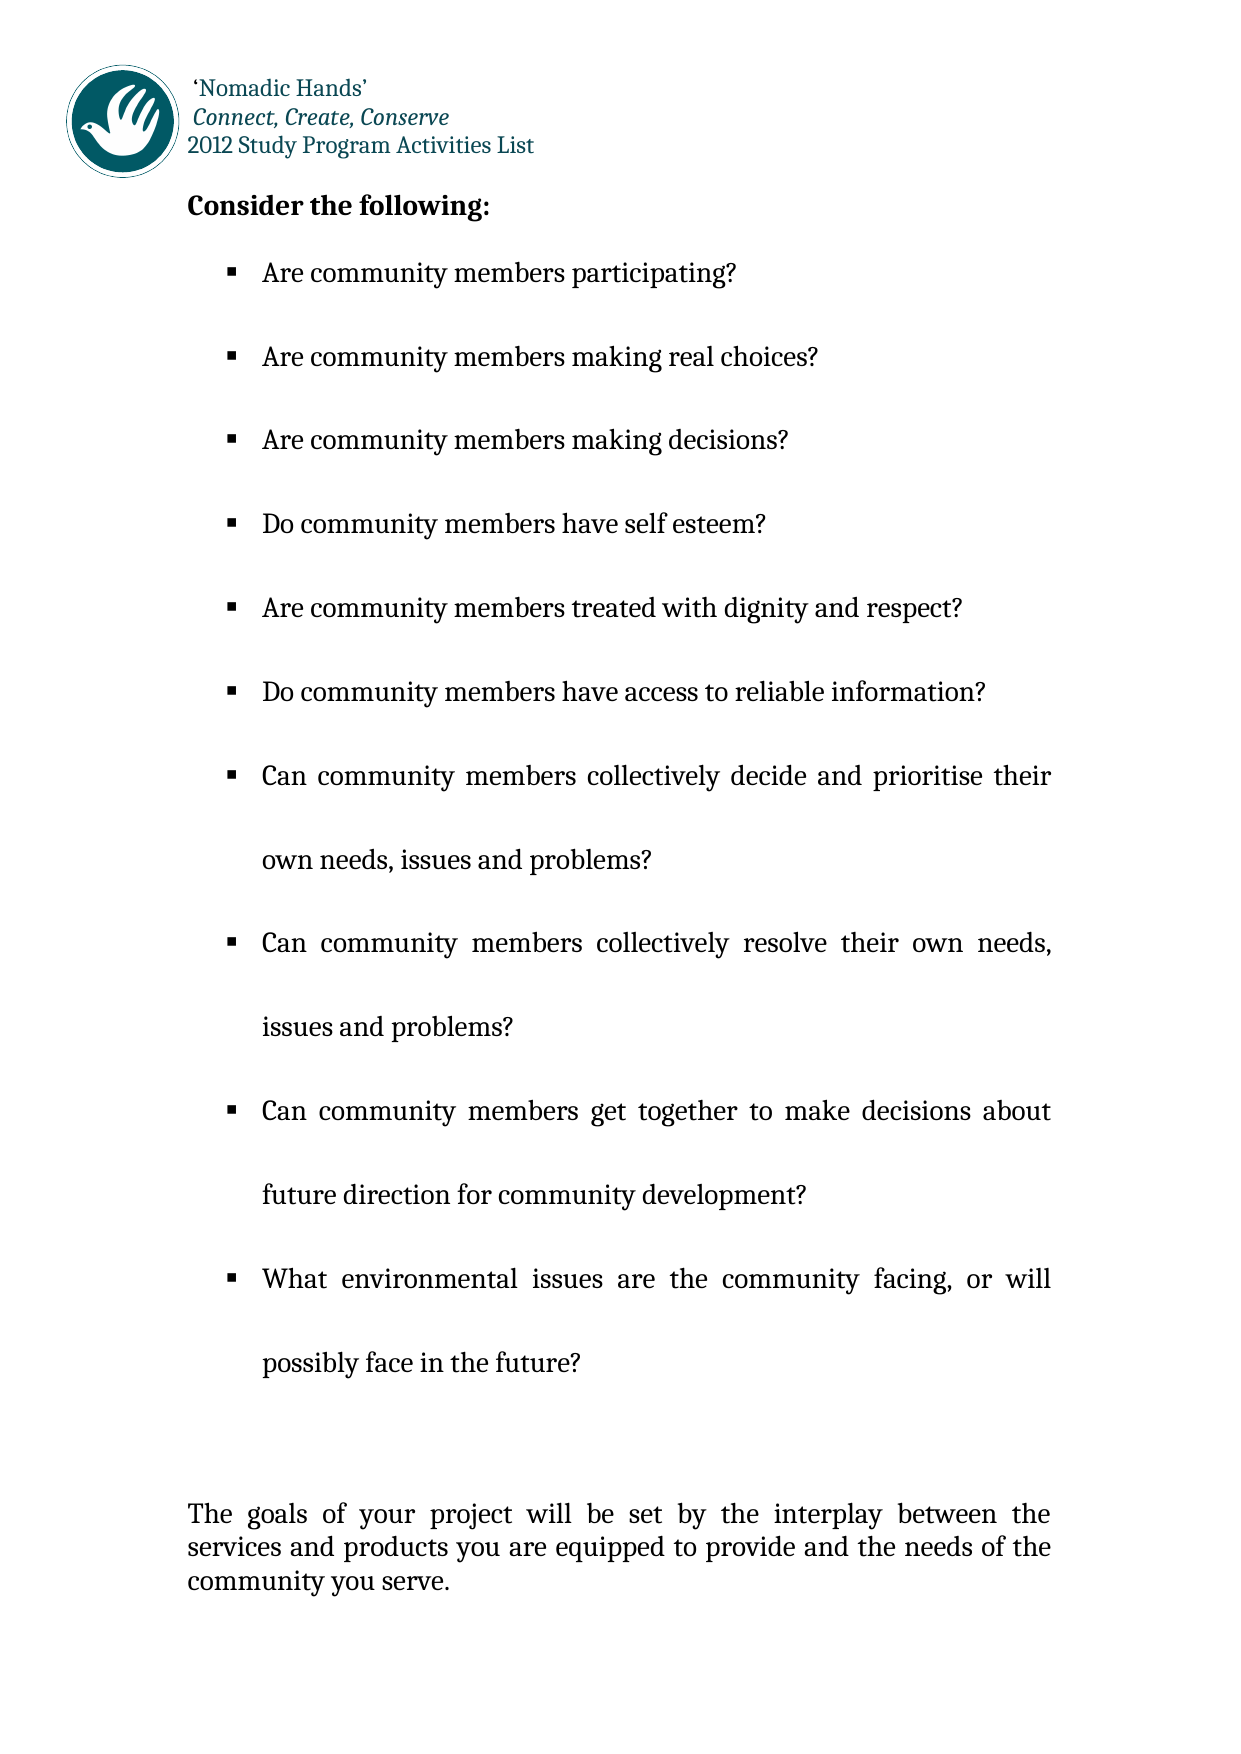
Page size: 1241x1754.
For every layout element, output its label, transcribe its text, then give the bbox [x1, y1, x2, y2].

picture [56, 56, 186, 186]
list Do community members have access to reliable information? [225, 675, 1053, 709]
list Can community members get together to make decisions about future direction for community development? [225, 1094, 1053, 1212]
list Are community members treated with dignity and respect? [225, 591, 1053, 625]
list Are community members participating? [225, 256, 1053, 289]
list What environmental issues are the community facing, or will possibly face in the future? [225, 1262, 1053, 1379]
text Consider the following: [187, 189, 1053, 222]
list Can community members collectively decide and prioritise their own needs, issues and problems? [225, 759, 1053, 876]
list Are community members making decisions? [225, 423, 1053, 457]
list Are community members making real choices? [225, 340, 1053, 373]
list Can community members collectively resolve their own needs, issues and problems? [225, 927, 1053, 1044]
list Do community members have self esteem? [225, 507, 1053, 541]
text The goals of your project will be set by the interplay between the services and products you are equipped to provide and the needs of the community you serve. [187, 1497, 1053, 1597]
